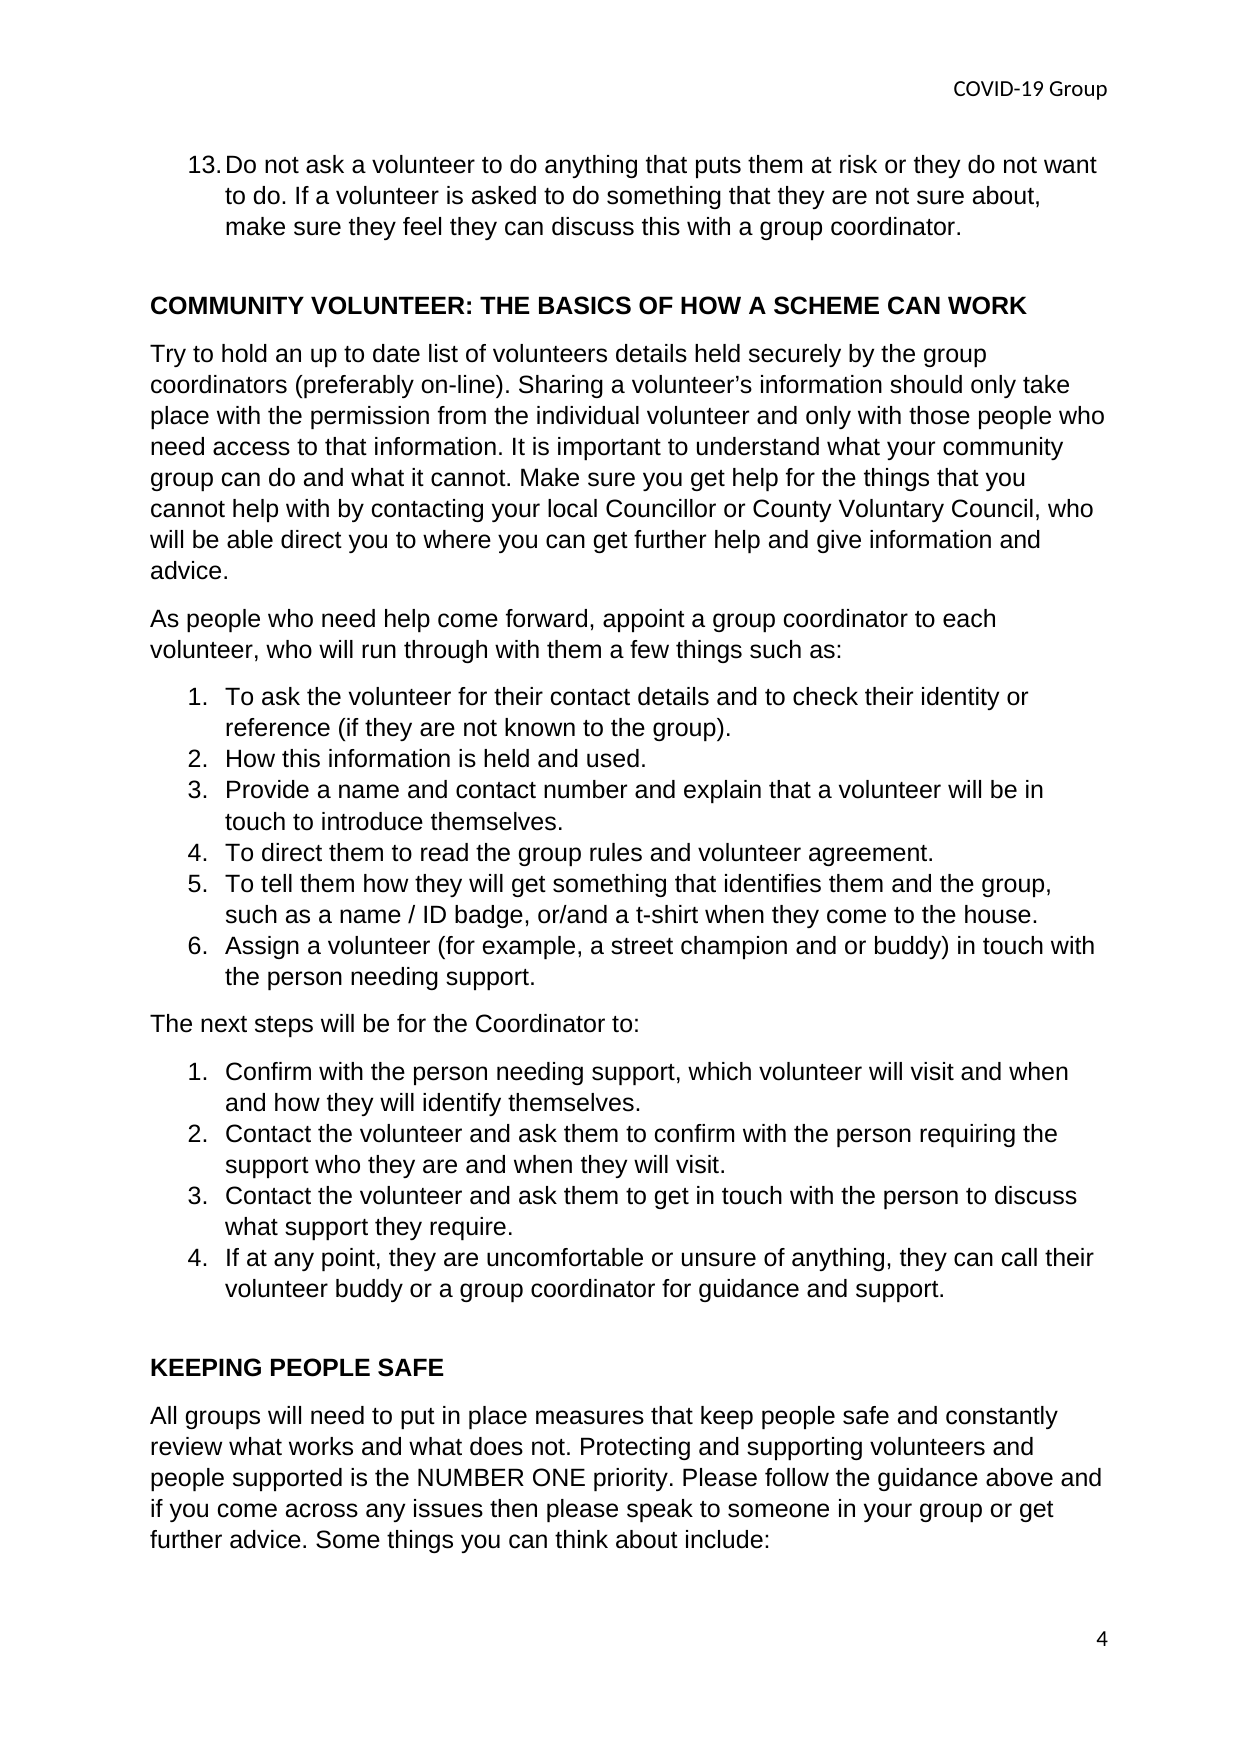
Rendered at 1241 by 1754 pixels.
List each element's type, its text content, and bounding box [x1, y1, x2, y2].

list To ask the volunteer for their contact details and to check their identity or reference (if they are not known to the group). [187, 682, 1107, 742]
text Try to hold an up to date list of volunteers details held securely by the group coordinators (preferably on-line). Sharing a volunteer’s information should only take place with the permission from the individual volunteer and only with those people who need access to that information. It is important to understand what your community group can do and what it cannot. Make sure you get help for the things that you cannot help with by contacting your local Councillor or County Voluntary Council, who will be able direct you to where you can get further help and give information and advice. [150, 338, 1107, 584]
list Do not ask a volunteer to do anything that puts them at risk or they do not want to do. If a volunteer is asked to do something that they are not sure about, make sure they feel they can discuss this with a group coordinator. [187, 150, 1107, 241]
list If at any point, they are uncomfortable or unsure of anything, they can call their volunteer buddy or a group coordinator for guidance and support. [187, 1243, 1107, 1303]
list How this information is held and used. [187, 744, 1107, 773]
list To direct them to read the group rules and volunteer agreement. [187, 837, 1107, 866]
list To tell them how they will get something that identifies them and the group, such as a name / ID badge, or/and a t-shirt when they come to the house. [187, 868, 1107, 928]
list Provide a name and contact number and explain that a volunteer will be in touch to introduce themselves. [187, 775, 1107, 835]
text COMMUNITY VOLUNTEER: THE BASICS OF HOW A SCHEME CAN WORK [150, 291, 1107, 319]
text As people who need help come forward, appoint a group coordinator to each volunteer, who will run through with them a few things such as: [150, 603, 1107, 663]
text KEEPING PEOPLE SAFE [150, 1353, 1107, 1382]
list Contact the volunteer and ask them to confirm with the person requiring the support who they are and when they will visit. [187, 1119, 1107, 1179]
list Contact the volunteer and ask them to get in touch with the person to discuss what support they require. [187, 1181, 1107, 1241]
list Assign a volunteer (for example, a street champion and or buddy) in touch with the person needing support. [187, 931, 1107, 990]
text The next steps will be for the Coordinator to: [150, 1009, 1107, 1038]
text All groups will need to put in place measures that keep people safe and constantly review what works and what does not. Protecting and supporting volunteers and people supported is the NUMBER ONE priority. Please follow the guidance above and if you come across any issues then please speak to someone in your group or get further advice. Some things you can think about include: [150, 1401, 1107, 1554]
list Confirm with the person needing support, which volunteer will visit and when and how they will identify themselves. [187, 1057, 1107, 1117]
